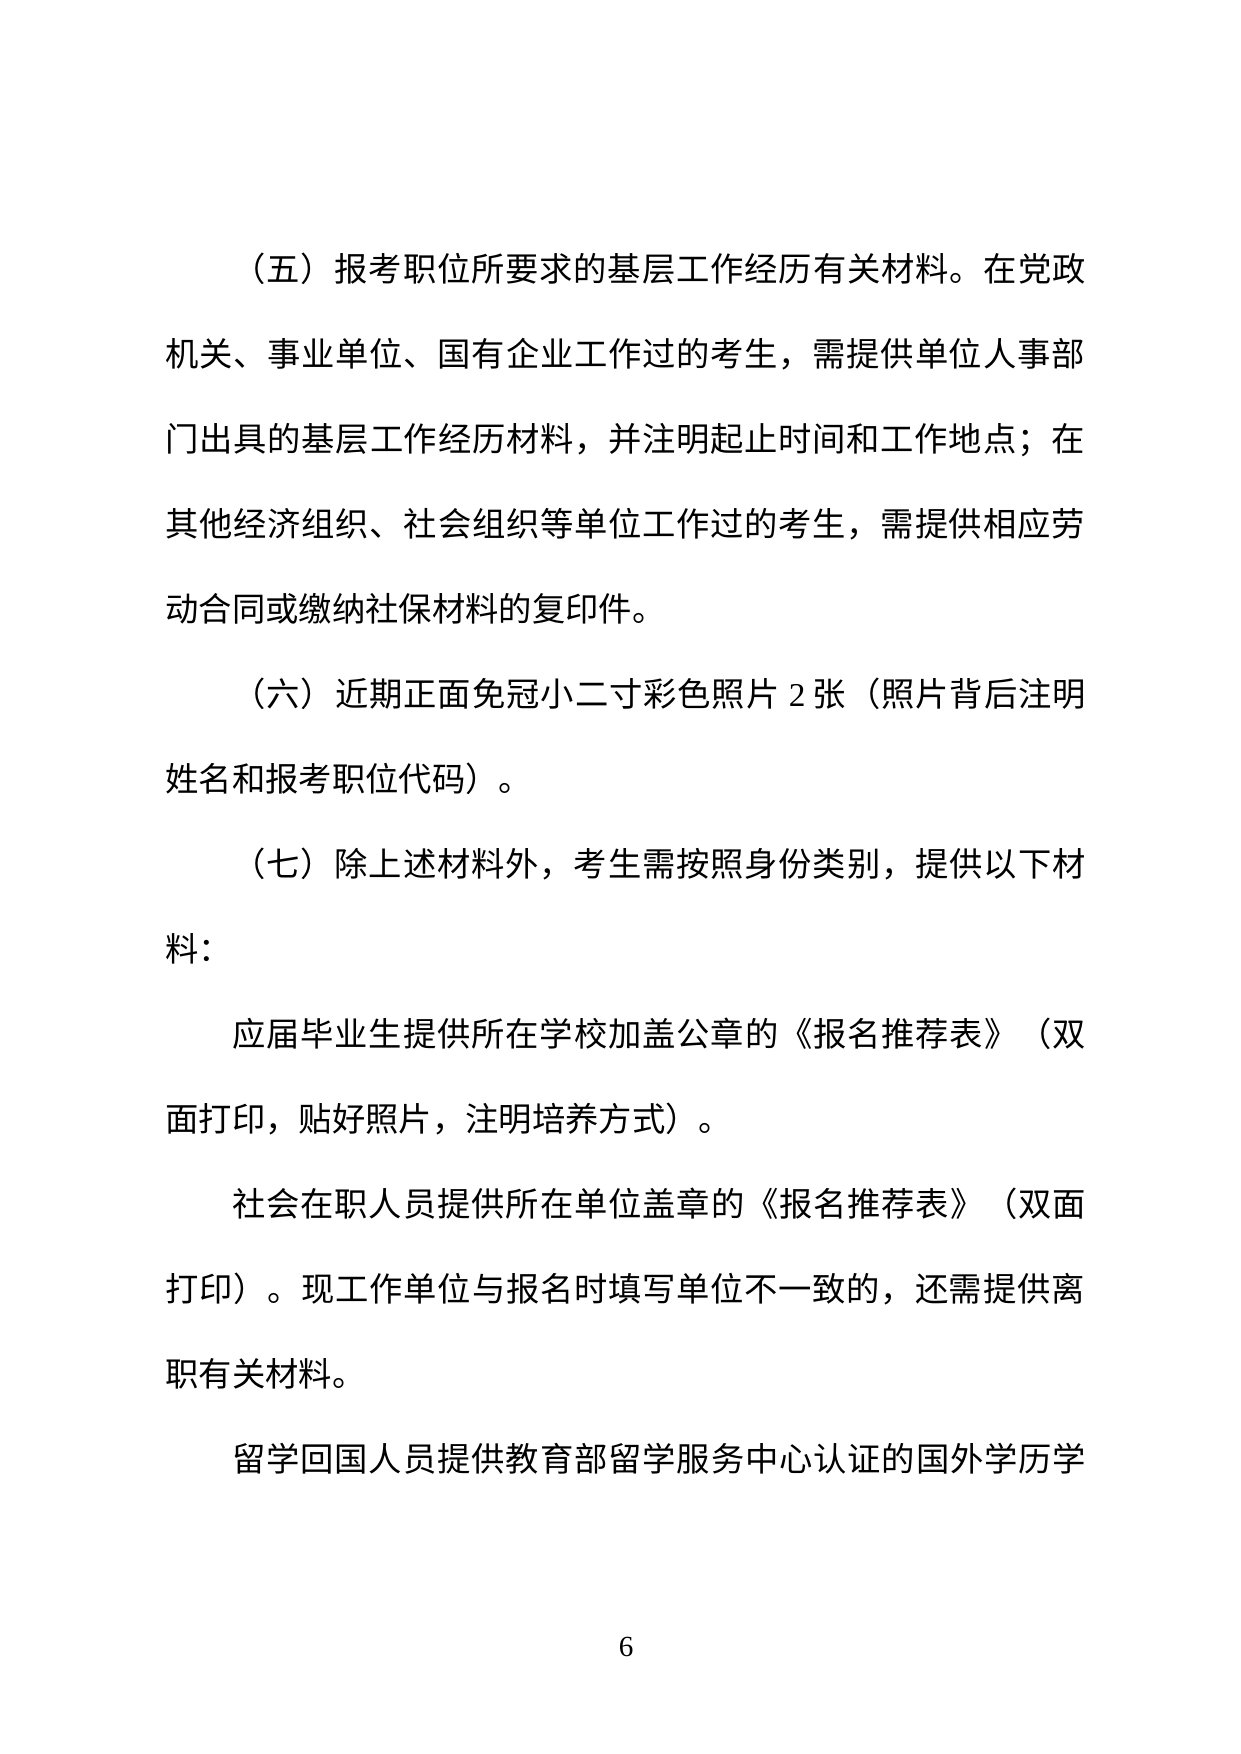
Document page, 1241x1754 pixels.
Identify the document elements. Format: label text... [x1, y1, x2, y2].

text 社会在职人员提供所在单位盖章的《报名推荐表》（双面打印）。现工作单位与报名时填写单位不一致的，还需提供离职有关材料。 [165, 1159, 1087, 1414]
text （五）报考职位所要求的基层工作经历有关材料。在党政机关、事业单位、国有企业工作过的考生，需提供单位人事部门出具的基层工作经历材料，并注明起止时间和工作地点；在其他经济组织、社会组织等单位工作过的考生，需提供相应劳动合同或缴纳社保材料的复印件。 [165, 224, 1087, 649]
text 应届毕业生提供所在学校加盖公章的《报名推荐表》（双面打印，贴好照片，注明培养方式）。 [165, 989, 1087, 1159]
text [165, 1414, 1087, 1499]
text （六）近期正面免冠小二寸彩色照片2张（照片背后注明姓名和报考职位代码）。 [165, 649, 1087, 819]
text （七）除上述材料外，考生需按照身份类别，提供以下材料： [165, 819, 1087, 989]
